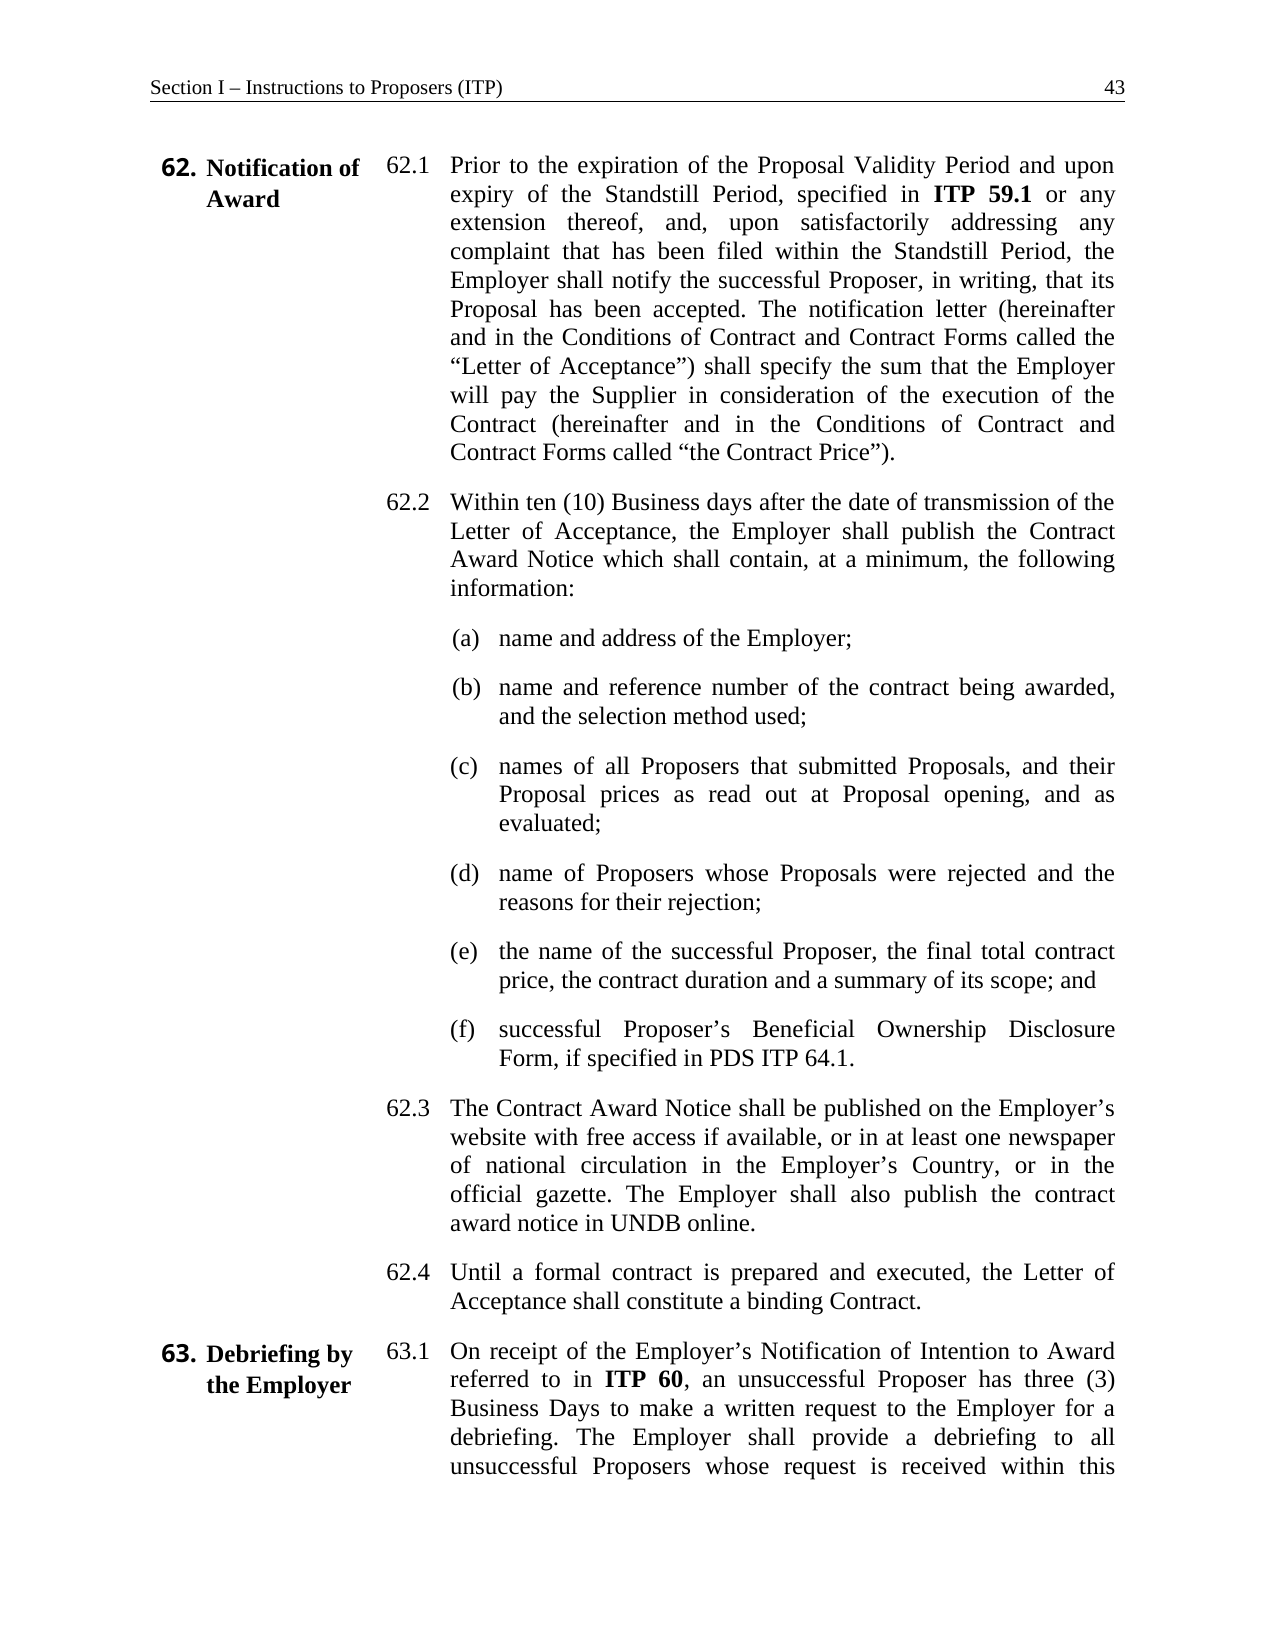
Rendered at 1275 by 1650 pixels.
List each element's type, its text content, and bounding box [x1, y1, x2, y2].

table_cell Notification of Award [150, 150, 375, 1336]
table_cell Prior to the expiration of the Proposal Validity Period and upon expiry of the Standstill Period, specified in ITP 59.1 or any extension thereof, and, upon satisfactorily addressing any complaint that has been filed within the Standstill Period, the Employer shall notify the successful Proposer, in writing, that its Proposal has been accepted. The notification letter (hereinafter and in the Conditions of Contract and Contract Forms called the “Letter of Acceptance”) shall specify the sum that the Employer will pay the Supplier in consideration of the execution of the Contract (hereinafter and in the Conditions of Contract and Contract Forms called “the Contract Price”). Within ten (10) Business days after the date of transmission of the Letter of Acceptance, the Employer shall publish the Contract Award Notice which shall contain, at a minimum, the following information: name and address of the Employer; name and reference number of the contract being awarded, and the selection method used; names of all Proposers that submitted Proposals, and their Proposal prices as read out at Proposal opening, and as evaluated; name of Proposers whose Proposals were rejected and the reasons for their rejection; the name of the successful Proposer, the final total contract price, the contract duration and a summary of its scope; and successful Proposer’s Beneficial Ownership Disclosure Form, if specified in PDS ITP 64.1. The Contract Award Notice shall be published on the Employer’s website with free access if available, or in at least one newspaper of national circulation in the Employer’s Country, or in the official gazette. The Employer shall also publish the contract award notice in UNDB online. Until a formal contract is prepared and executed, the Letter of Acceptance shall constitute a binding Contract. [375, 150, 1127, 1336]
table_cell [150, 1336, 375, 1479]
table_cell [375, 1336, 1127, 1479]
